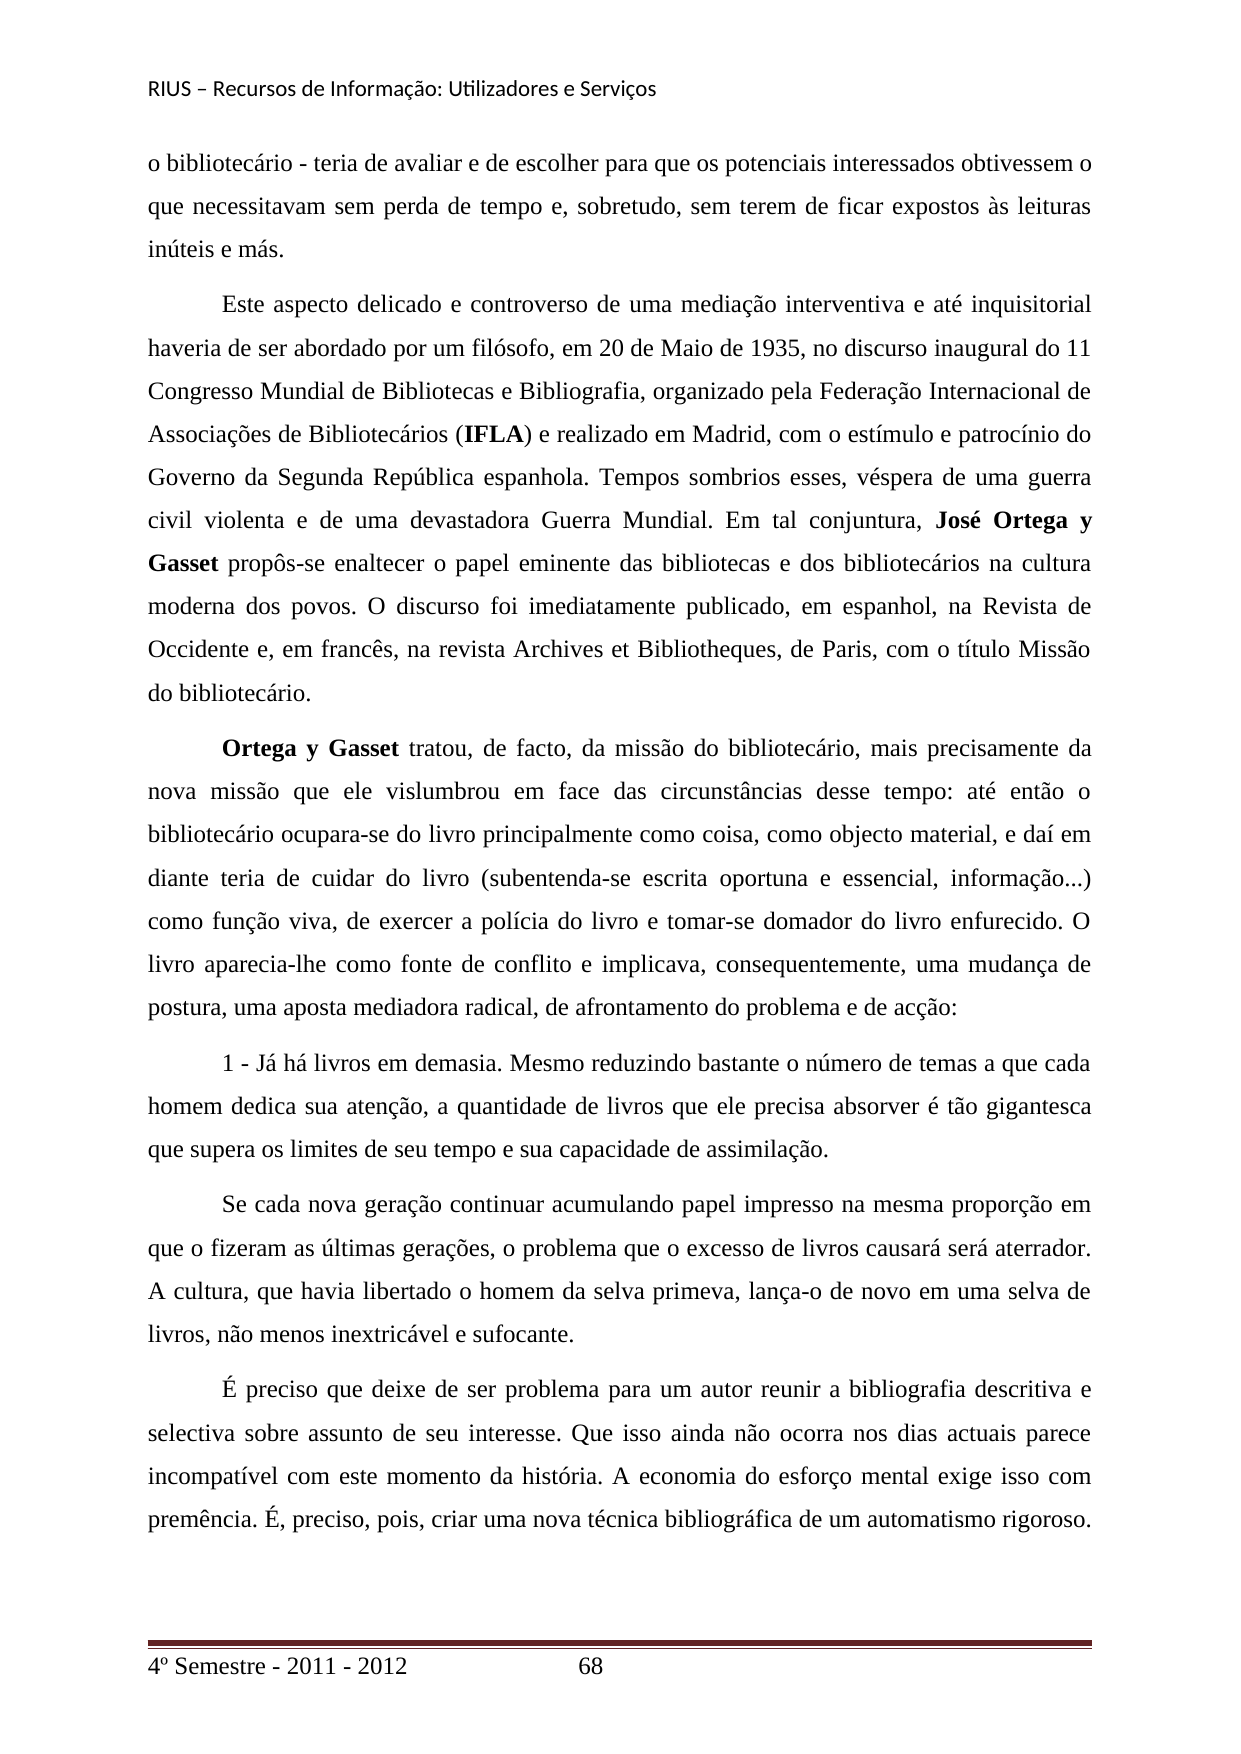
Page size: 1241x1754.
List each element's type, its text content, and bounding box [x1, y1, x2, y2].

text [148, 1374, 1092, 1533]
text Se cada nova geração continuar acumulando papel impresso na mesma proporção em que o fizeram as últimas gerações, o problema que o excesso de livros causará será aterrador. A cultura, que havia libertado o homem da selva primeva, lança-o de novo em uma selva de livros, não menos inextricável e sufocante. [148, 1189, 1092, 1348]
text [148, 148, 1092, 263]
text 1 - Já há livros em demasia. Mesmo reduzindo bastante o número de temas a que cada homem dedica sua atenção, a quantidade de livros que ele precisa absorver é tão gigantesca que supera os limites de seu tempo e sua capacidade de assimilação. [148, 1048, 1092, 1163]
text Ortega y Gasset tratou, de facto, da missão do bibliotecário, mais precisamente da nova missão que ele vislumbrou em face das circunstâncias desse tempo: até então o bibliotecário ocupara-se do livro principalmente como coisa, como objecto material, e daí em diante teria de cuidar do livro (subentenda-se escrita oportuna e essencial, informação...) como função viva, de exercer a polícia do livro e tomar-se domador do livro enfurecido. O livro aparecia-lhe como fonte de conflito e implicava, consequentemente, uma mudança de postura, uma aposta mediadora radical, de afrontamento do problema e de acção: [148, 733, 1092, 1021]
text Este aspecto delicado e controverso de uma mediação interventiva e até inquisitorial haveria de ser abordado por um filósofo, em 20 de Maio de 1935, no discurso inaugural do 11 Congresso Mundial de Bibliotecas e Bibliografia, organizado pela Federação Internacional de Associações de Bibliotecários (IFLA) e realizado em Madrid, com o estímulo e patrocínio do Governo da Segunda República espanhola. Tempos sombrios esses, véspera de uma guerra civil violenta e de uma devastadora Guerra Mundial. Em tal conjuntura, José Ortega y Gasset propôs-se enaltecer o papel eminente das bibliotecas e dos bibliotecários na cultura moderna dos povos. O discurso foi imediatamente publicado, em espanhol, na Revista de Occidente e, em francês, na revista Archives et Bibliotheques, de Paris, com o título Missão do bibliotecário. [148, 289, 1092, 706]
